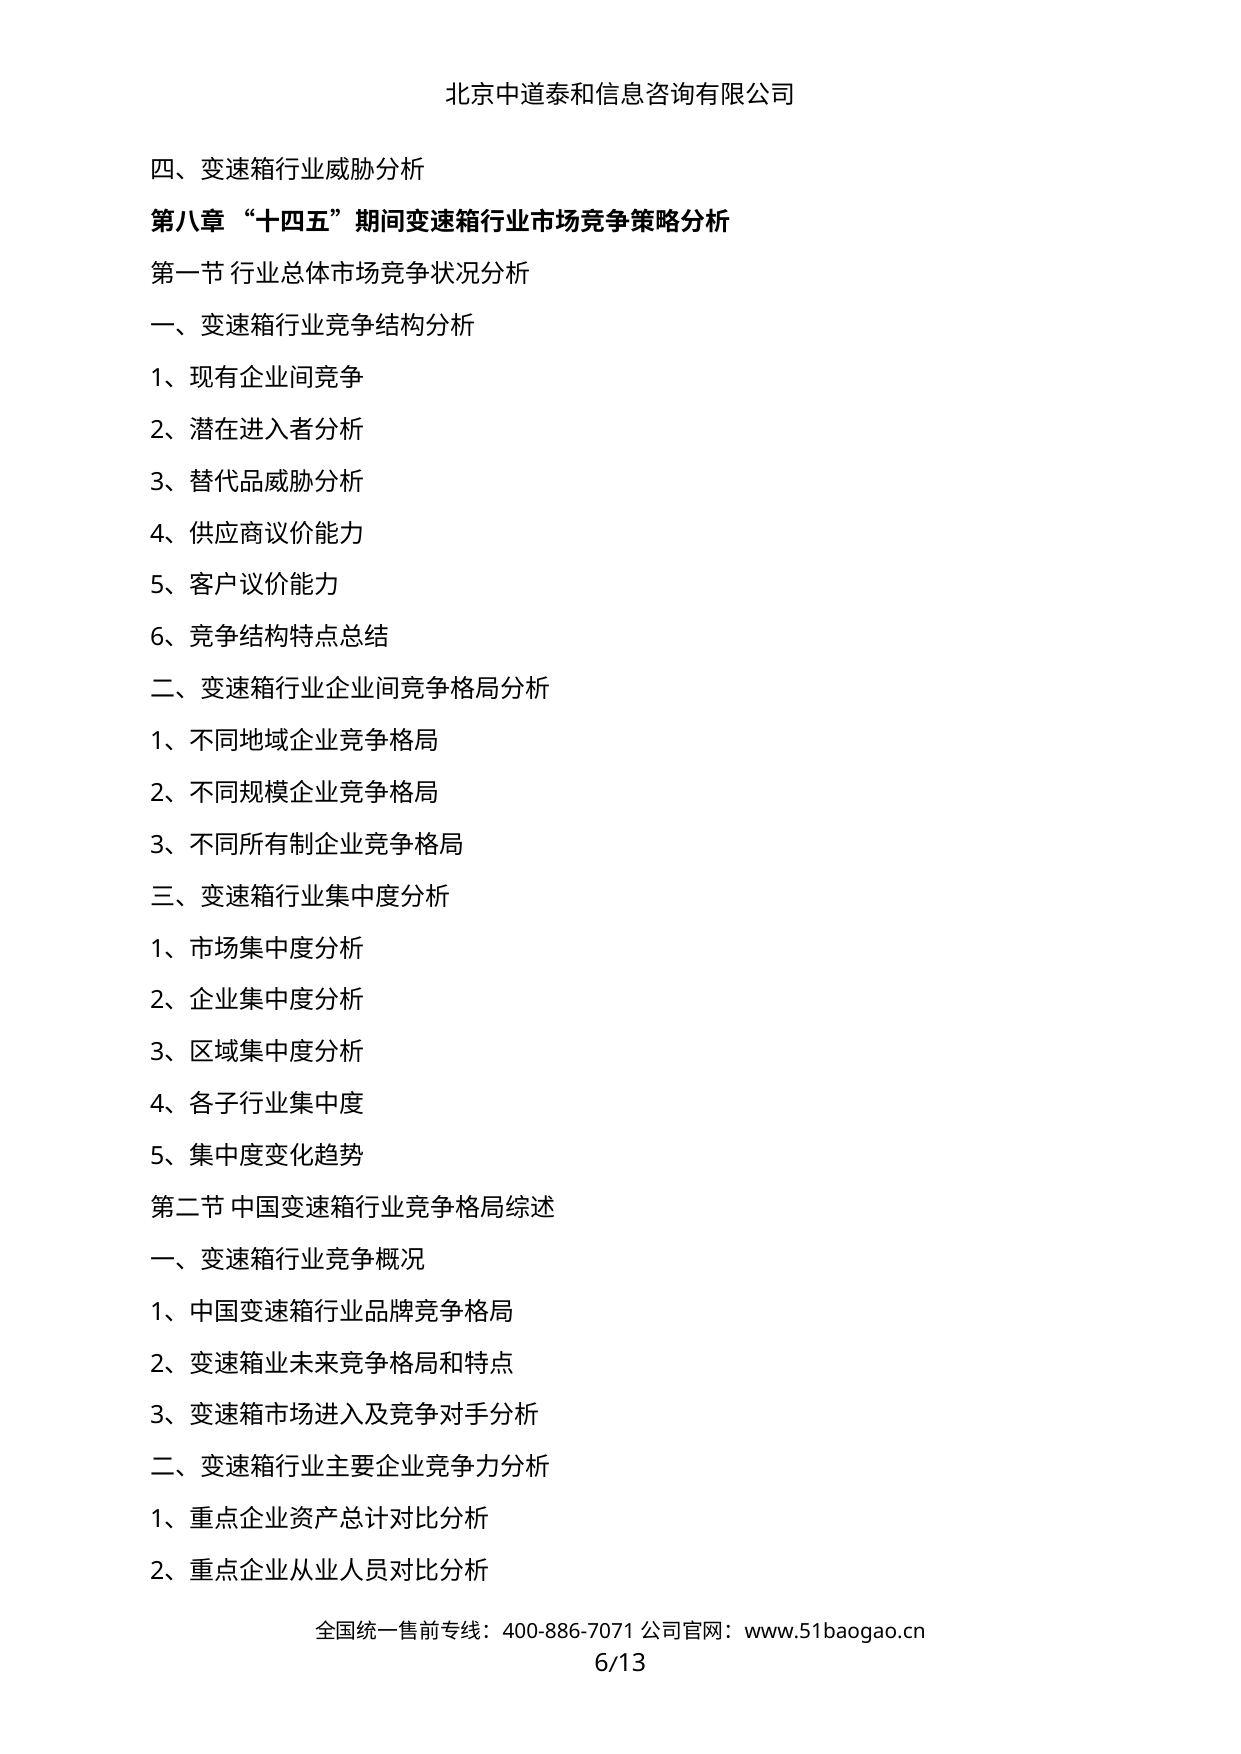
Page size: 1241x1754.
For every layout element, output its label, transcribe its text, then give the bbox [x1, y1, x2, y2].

text 3、不同所有制企业竞争格局 [150, 824, 1090, 861]
text 5、客户议价能力 [150, 565, 1090, 601]
text 4、供应商议价能力 [150, 513, 1090, 549]
text 二、变速箱行业企业间竞争格局分析 [150, 669, 1090, 705]
text 2、企业集中度分析 [150, 980, 1090, 1016]
text 第二节 中国变速箱行业竞争格局综述 [150, 1187, 1090, 1224]
text 第一节 行业总体市场竞争状况分析 [150, 254, 1090, 290]
text 2、变速箱业未来竞争格局和特点 [150, 1343, 1090, 1379]
text 5、集中度变化趋势 [150, 1136, 1090, 1172]
text 二、变速箱行业主要企业竞争力分析 [150, 1447, 1090, 1483]
text 三、变速箱行业集中度分析 [150, 876, 1090, 912]
text 6、竞争结构特点总结 [150, 617, 1090, 653]
text 一、变速箱行业竞争结构分析 [150, 306, 1090, 342]
text 第八章 “十四五”期间变速箱行业市场竞争策略分析 [150, 202, 1090, 238]
text 1、重点企业资产总计对比分析 [150, 1499, 1090, 1535]
text 3、区域集中度分析 [150, 1032, 1090, 1068]
text 1、中国变速箱行业品牌竞争格局 [150, 1291, 1090, 1327]
text 2、潜在进入者分析 [150, 409, 1090, 446]
text 3、替代品威胁分析 [150, 461, 1090, 497]
text 2、重点企业从业人员对比分析 [150, 1551, 1090, 1587]
text 3、变速箱市场进入及竞争对手分析 [150, 1395, 1090, 1431]
text 1、现有企业间竞争 [150, 357, 1090, 394]
text 4、各子行业集中度 [150, 1084, 1090, 1120]
text 1、市场集中度分析 [150, 928, 1090, 964]
text 一、变速箱行业竞争概况 [150, 1239, 1090, 1276]
text 1、不同地域企业竞争格局 [150, 721, 1090, 757]
text 四、变速箱行业威胁分析 [150, 150, 1090, 186]
text 2、不同规模企业竞争格局 [150, 772, 1090, 809]
